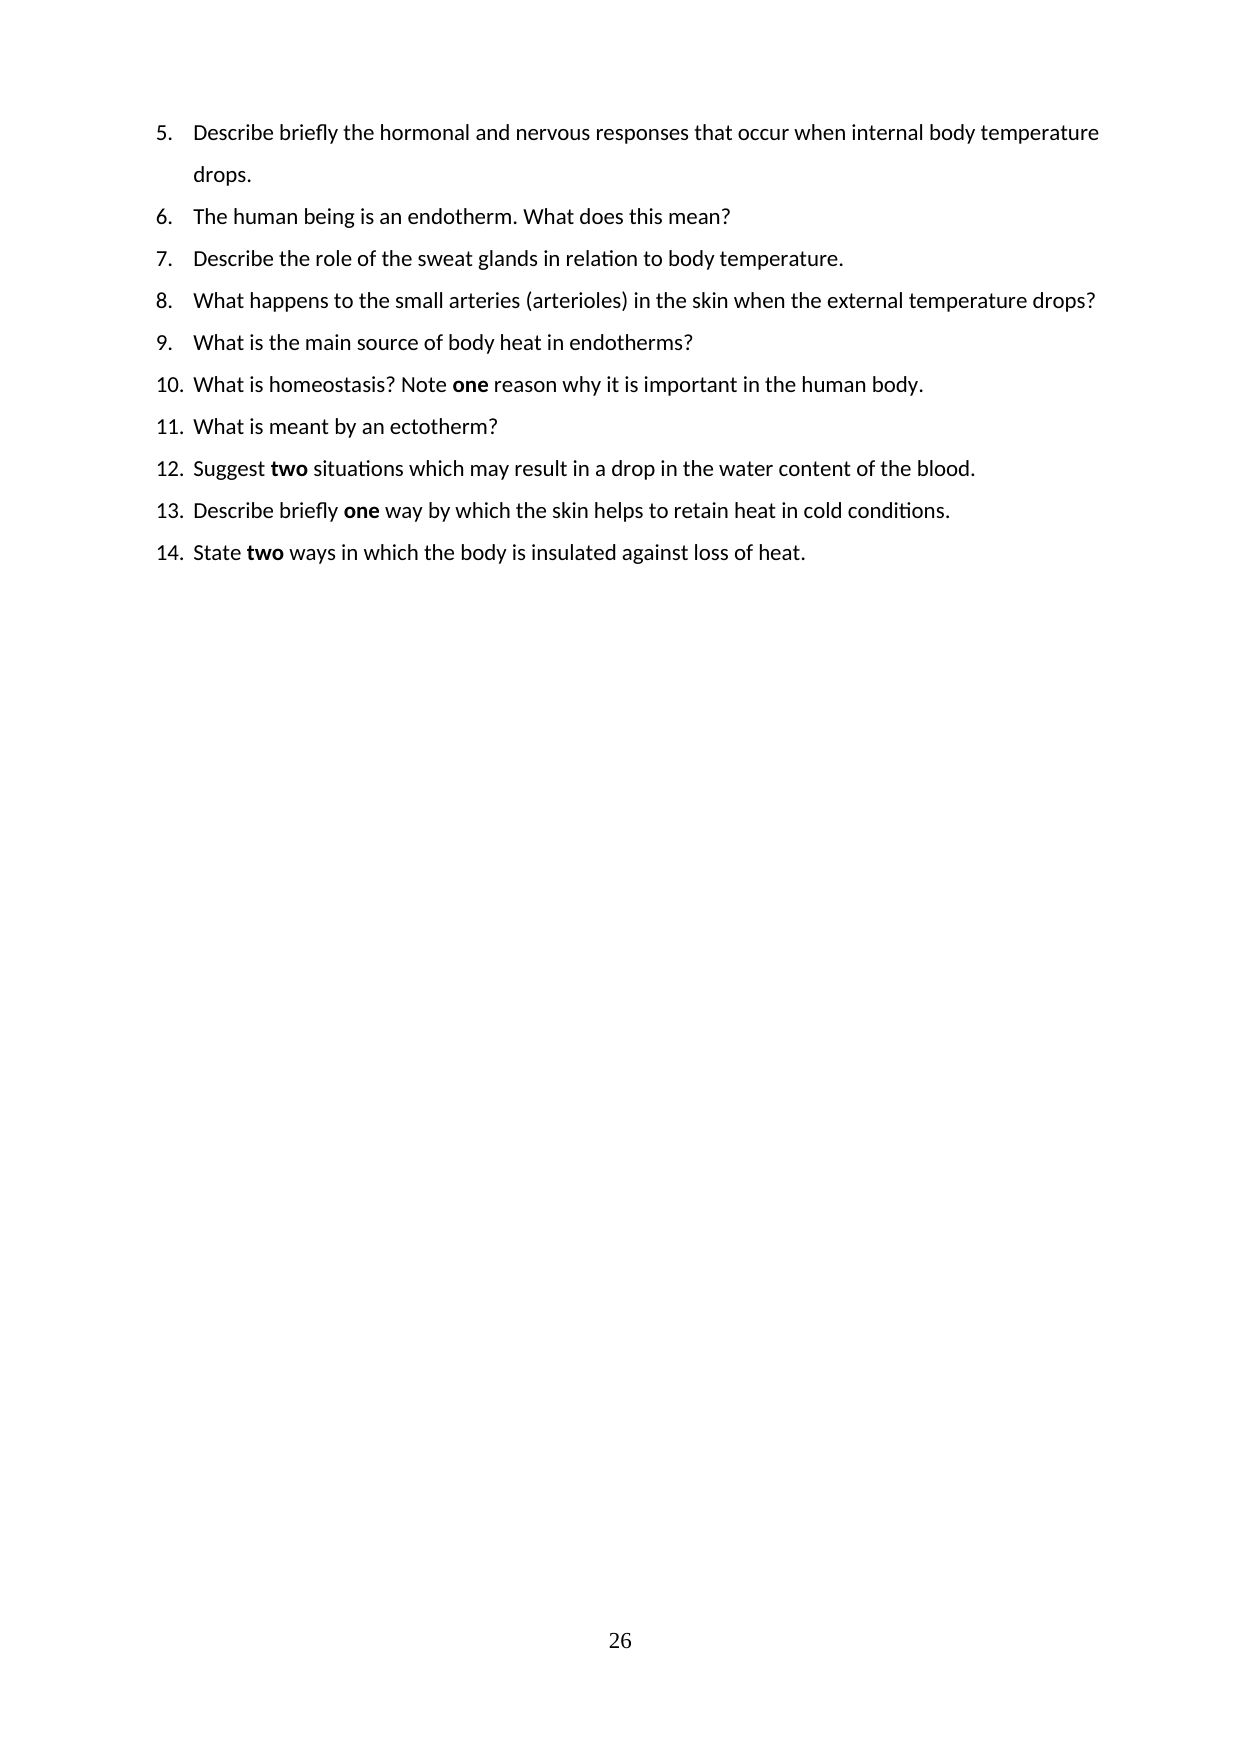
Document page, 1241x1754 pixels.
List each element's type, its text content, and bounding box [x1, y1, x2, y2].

list State two ways in which the body is insulated against loss of heat. [156, 538, 1122, 566]
list Describe briefly the hormonal and nervous responses that occur when internal body temperature drops. [156, 118, 1122, 188]
list What is the main source of body heat in endotherms? [156, 328, 1122, 356]
list The human being is an endotherm. What does this mean? [156, 202, 1122, 230]
list What is homeostasis? Note one reason why it is important in the human body. [156, 370, 1122, 398]
list Suggest two situations which may result in a drop in the water content of the blood. [156, 454, 1122, 482]
list Describe briefly one way by which the skin helps to retain heat in cold conditions. [156, 496, 1122, 524]
list What happens to the small arteries (arterioles) in the skin when the external temperature drops? [156, 286, 1122, 314]
list What is meant by an ectotherm? [156, 412, 1122, 440]
list Describe the role of the sweat glands in relation to body temperature. [156, 244, 1122, 272]
